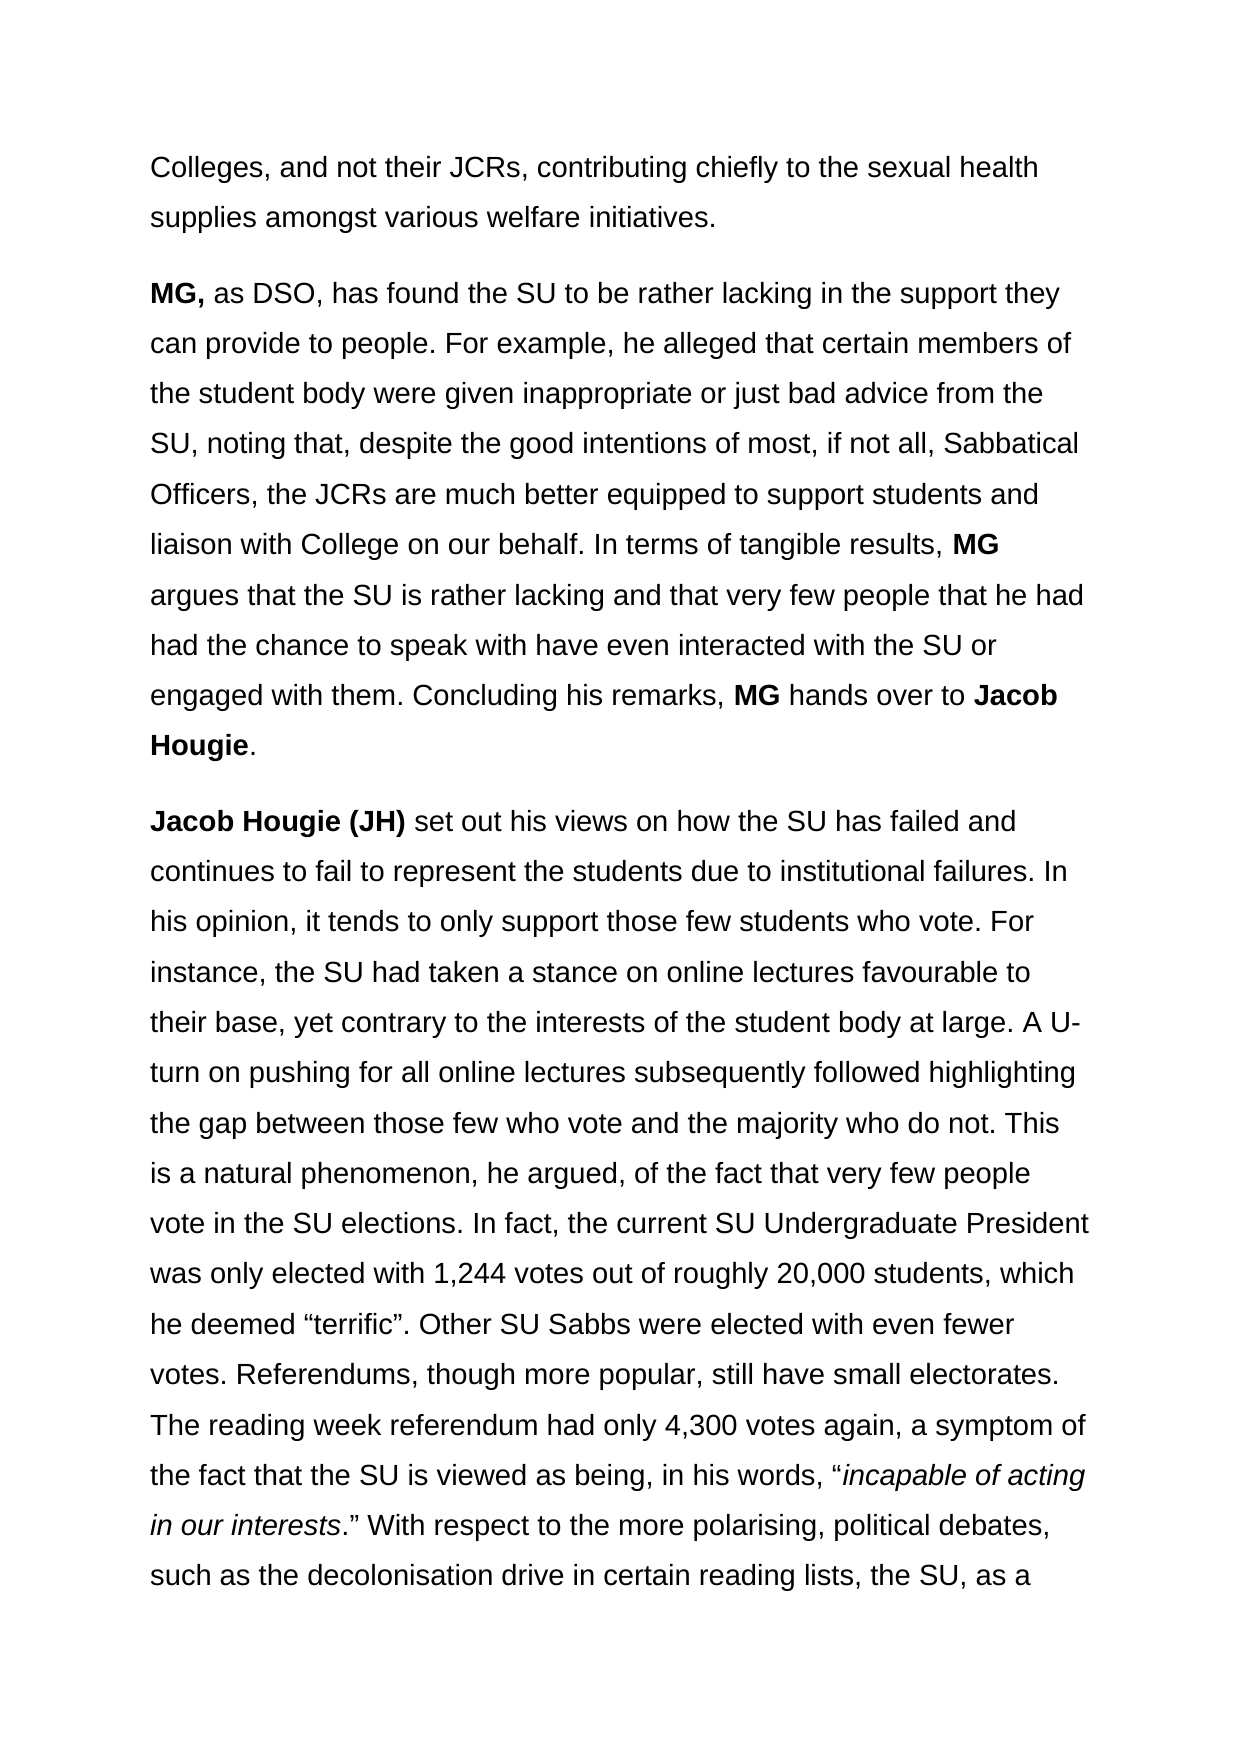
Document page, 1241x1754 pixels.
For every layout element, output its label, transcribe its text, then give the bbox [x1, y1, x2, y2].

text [150, 150, 1090, 234]
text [150, 804, 1090, 1592]
text MG, as DSO, has found the SU to be rather lacking in the support they can provide to people. For example, he alleged that certain members of the student body were given inappropriate or just bad advice from the SU, noting that, despite the good intentions of most, if not all, Sabbatical Officers, the JCRs are much better equipped to support students and liaison with College on our behalf. In terms of tangible results, MG argues that the SU is rather lacking and that very few people that he had had the chance to speak with have even interacted with the SU or engaged with them. Concluding his remarks, MG hands over to Jacob Hougie. [150, 276, 1090, 762]
